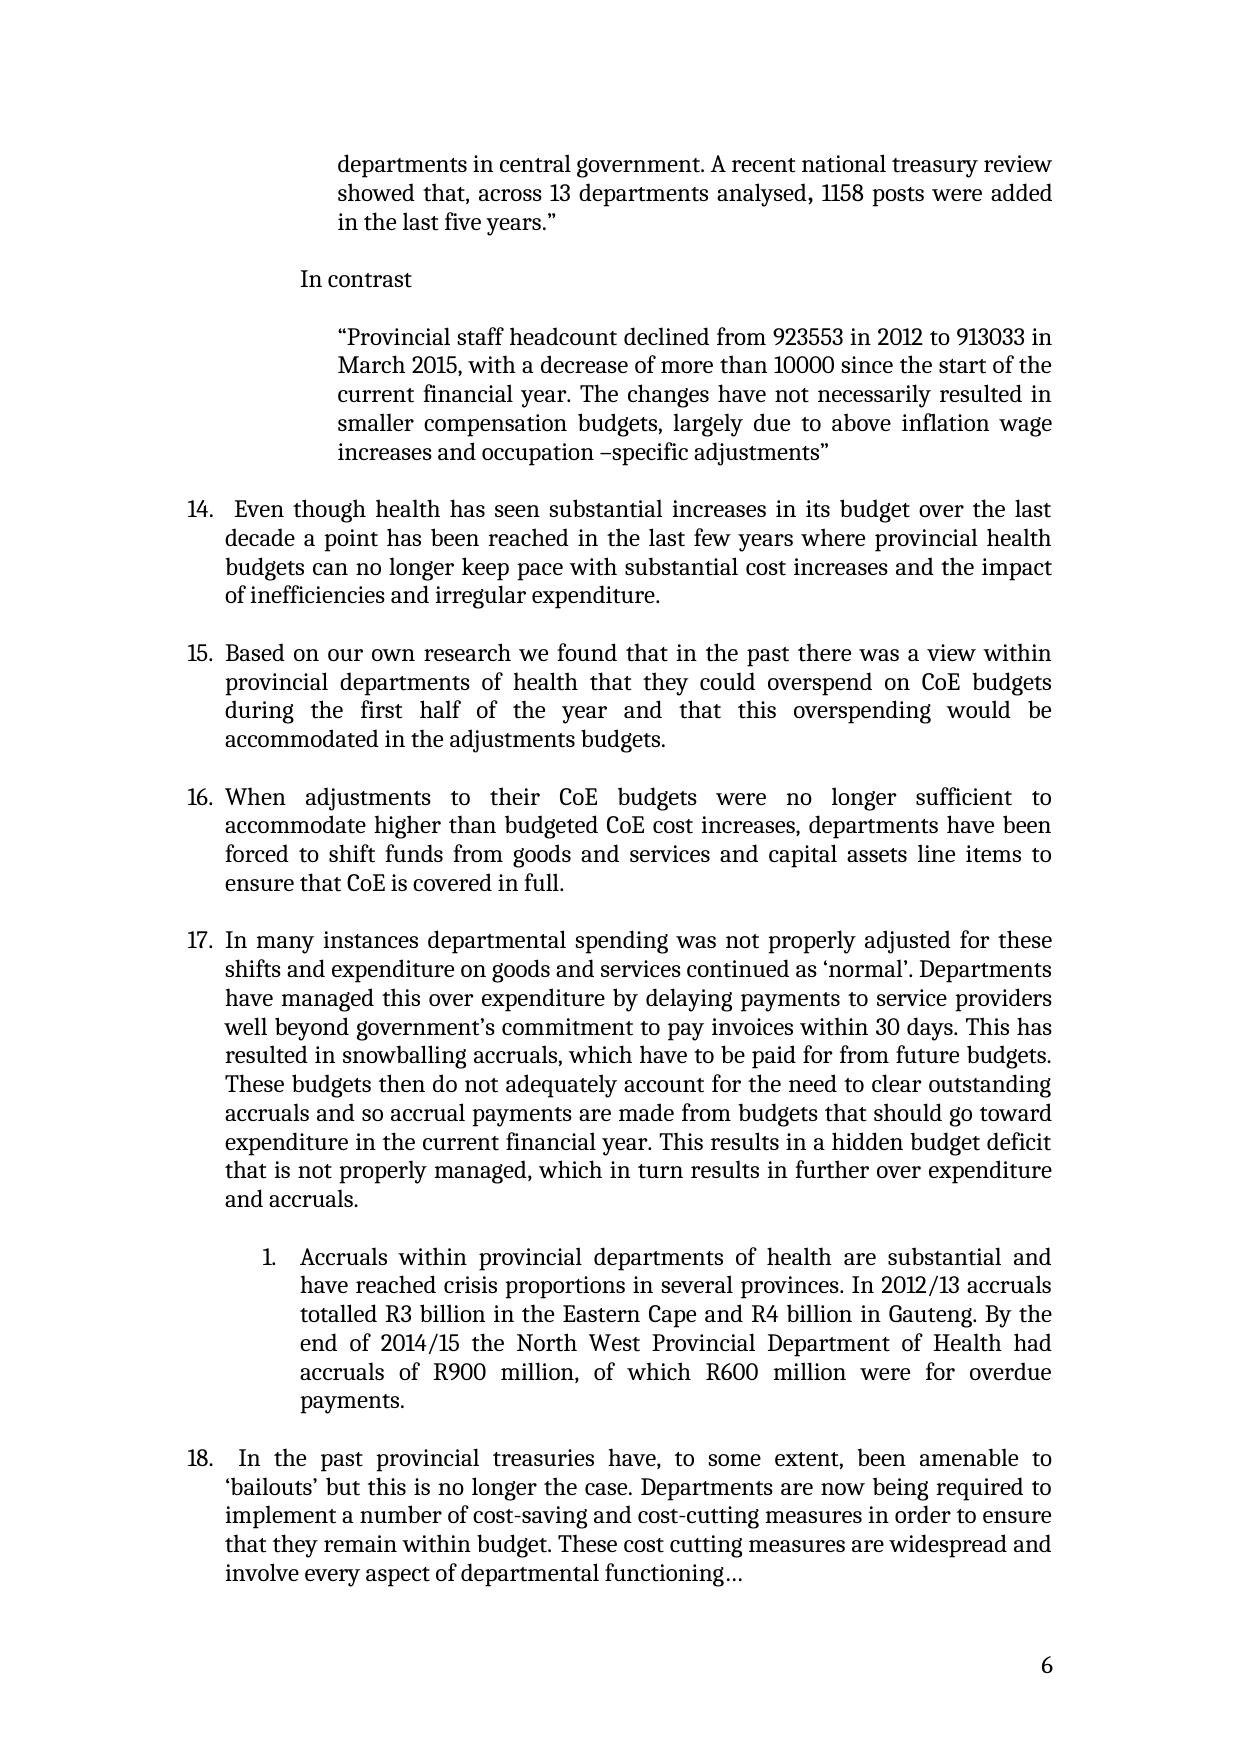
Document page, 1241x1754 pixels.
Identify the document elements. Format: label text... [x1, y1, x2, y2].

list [337, 150, 1053, 236]
list Accruals within provincial departments of health are substantial and have reached crisis proportions in several provinces. In 2012/13 accruals totalled R3 billion in the Eastern Cape and R4 billion in Gauteng. By the end of 2014/15 the North West Provincial Department of Health had accruals of R900 million, of which R600 million were for overdue payments. [262, 1242, 1053, 1415]
list When adjustments to their CoE budgets were no longer sufficient to accommodate higher than budgeted CoE cost increases, departments have been forced to shift funds from goods and services and capital assets line items to ensure that CoE is covered in full. [187, 782, 1053, 897]
list In the past provincial treasuries have, to some extent, been amenable to ‘bailouts’ but this is no longer the case. Departments are now being required to implement a number of cost-saving and cost-cutting measures in order to ensure that they remain within budget. These cost cutting measures are widespread and involve every aspect of departmental functioning… [187, 1444, 1053, 1587]
list Even though health has seen substantial increases in its budget over the last decade a point has been reached in the last few years where provincial health budgets can no longer keep pace with substantial cost increases and the impact of inefficiencies and irregular expenditure. [187, 495, 1053, 610]
list “Provincial staff headcount declined from 923553 in 2012 to 913033 in March 2015, with a decrease of more than 10000 since the start of the current financial year. The changes have not necessarily resulted in smaller compensation budgets, largely due to above inflation wage increases and occupation –specific adjustments” [337, 322, 1053, 466]
list Based on our own research we found that in the past there was a view within provincial departments of health that they could overspend on CoE budgets during the first half of the year and that this overspending would be accommodated in the adjustments budgets. [187, 639, 1053, 754]
list In many instances departmental spending was not properly adjusted for these shifts and expenditure on goods and services continued as ‘normal’. Departments have managed this over expenditure by delaying payments to service providers well beyond government’s commitment to pay invoices within 30 days. This has resulted in snowballing accruals, which have to be paid for from future budgets. These budgets then do not adequately account for the need to clear outstanding accruals and so accrual payments are made from budgets that should go toward expenditure in the current financial year. This results in a hidden budget deficit that is not properly managed, which in turn results in further over expenditure and accruals. [187, 926, 1053, 1214]
list In contrast [300, 265, 1053, 294]
